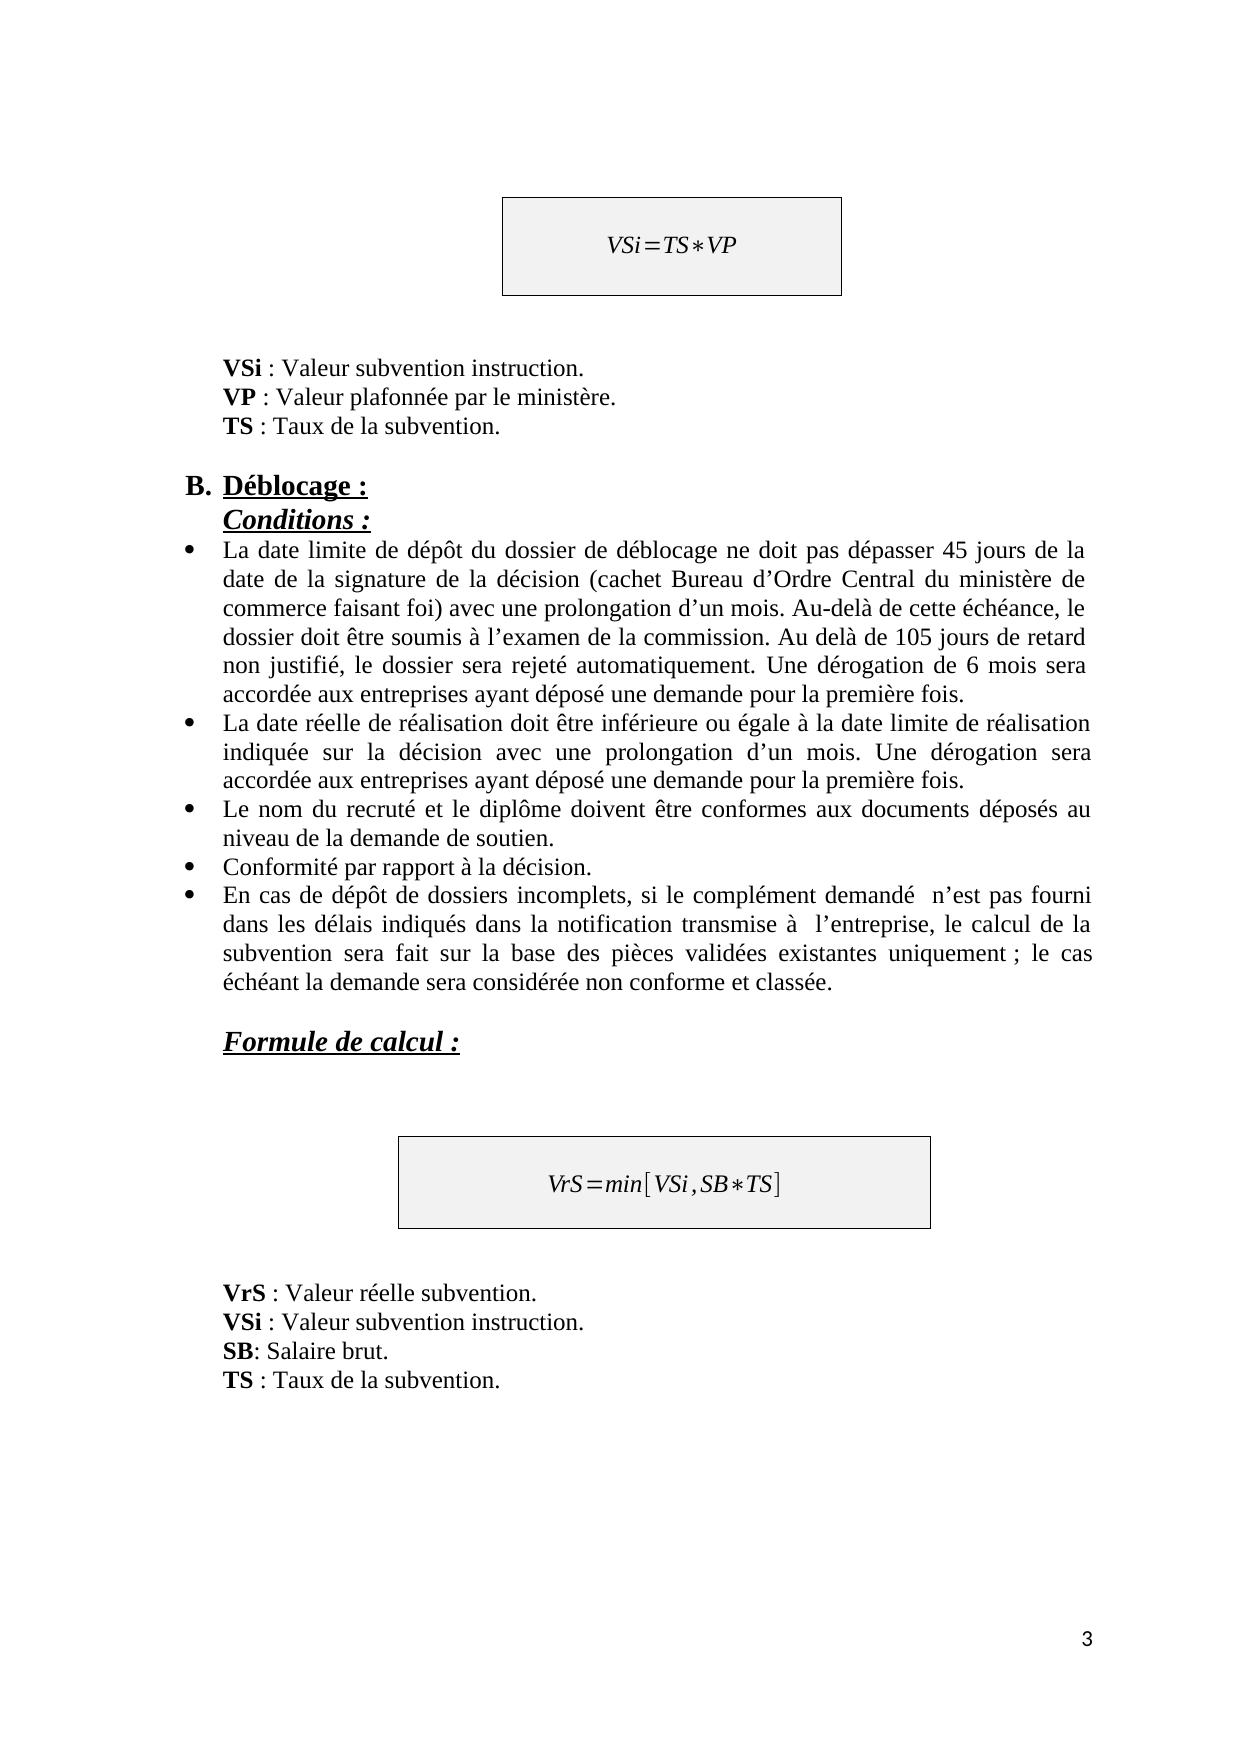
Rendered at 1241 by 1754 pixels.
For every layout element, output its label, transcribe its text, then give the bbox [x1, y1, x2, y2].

list La date réelle de réalisation doit être inférieure ou égale à la date limite de réalisation indiquée sur la décision avec une prolongation d’un mois. Une dérogation sera accordée aux entreprises ayant déposé une demande pour la première fois. [185, 708, 1093, 794]
list SB: Salaire brut. [223, 1336, 1093, 1365]
list Le nom du recruté et le diplôme doivent être conformes aux documents déposés au niveau de la demande de soutien. [185, 794, 1093, 852]
list Conformité par rapport à la décision. [185, 852, 1093, 880]
list La date limite de dépôt du dossier de déblocage ne doit pas dépasser 45 jours de la date de la signature de la décision (cachet Bureau d’Ordre Central du ministère de commerce faisant foi) avec une prolongation d’un mois. Au-delà de cette échéance, le dossier doit être soumis à l’examen de la commission. Au delà de 105 jours de retard non justifié, le dossier sera rejeté automatiquement. Une dérogation de 6 mois sera accordée aux entreprises ayant déposé une demande pour la première fois. [185, 535, 1087, 708]
list VP : Valeur plafonnée par le ministère. [223, 382, 1093, 411]
list En cas de dépôt de dossiers incomplets, si le complément demandé n’est pas fourni dans les délais indiqués dans la notification transmise à l’entreprise, le calcul de la subvention sera fait sur la base des pièces validées existantes uniquement ; le cas échéant la demande sera considérée non conforme et classée. [185, 880, 1093, 995]
list TS : Taux de la subvention. [223, 411, 1093, 439]
list VSi : Valeur subvention instruction. [223, 353, 1093, 382]
list TS : Taux de la subvention. [223, 1365, 1093, 1393]
list VrS : Valeur réelle subvention. [223, 1278, 1093, 1307]
list VSi : Valeur subvention instruction. [223, 1307, 1093, 1336]
list Conditions : [223, 502, 1093, 535]
list Déblocage : [185, 468, 1093, 502]
table_header [399, 1137, 930, 1228]
list Formule de calcul : [223, 1024, 1093, 1058]
table_header [503, 198, 841, 295]
